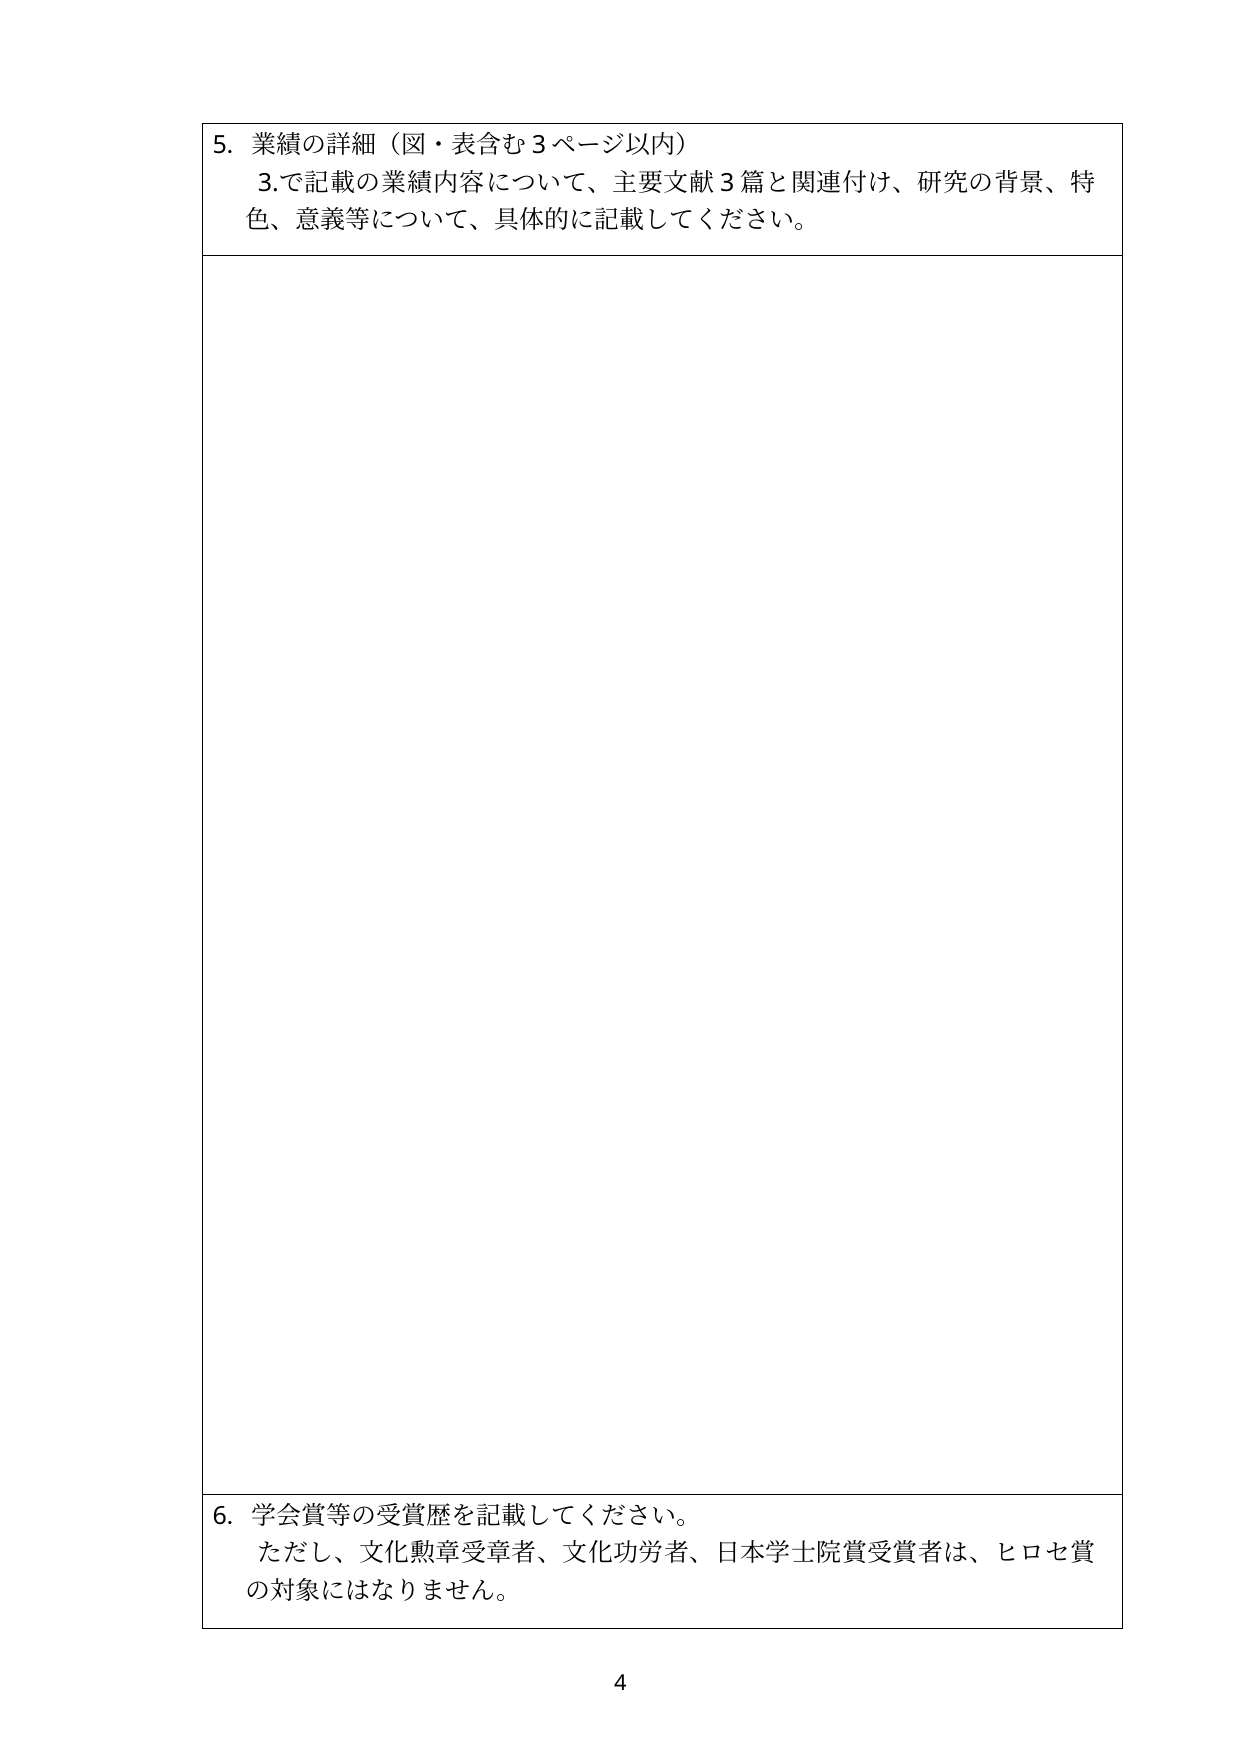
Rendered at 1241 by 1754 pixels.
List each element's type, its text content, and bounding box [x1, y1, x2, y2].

table_cell 6．学会賞等の受賞歴を記載してください。 ただし、文化勲章受章者、文化功労者、日本学士院賞受賞者は、ヒロセ賞の対象にはなりません。 [203, 1495, 1122, 1628]
table_cell [203, 256, 1122, 1494]
table_cell 5．業績の詳細（図・表含む3ページ以内） 3.で記載の業績内容について、主要文献3篇と関連付け、研究の背景、特色、意義等について、具体的に記載してください。 [203, 124, 1122, 255]
